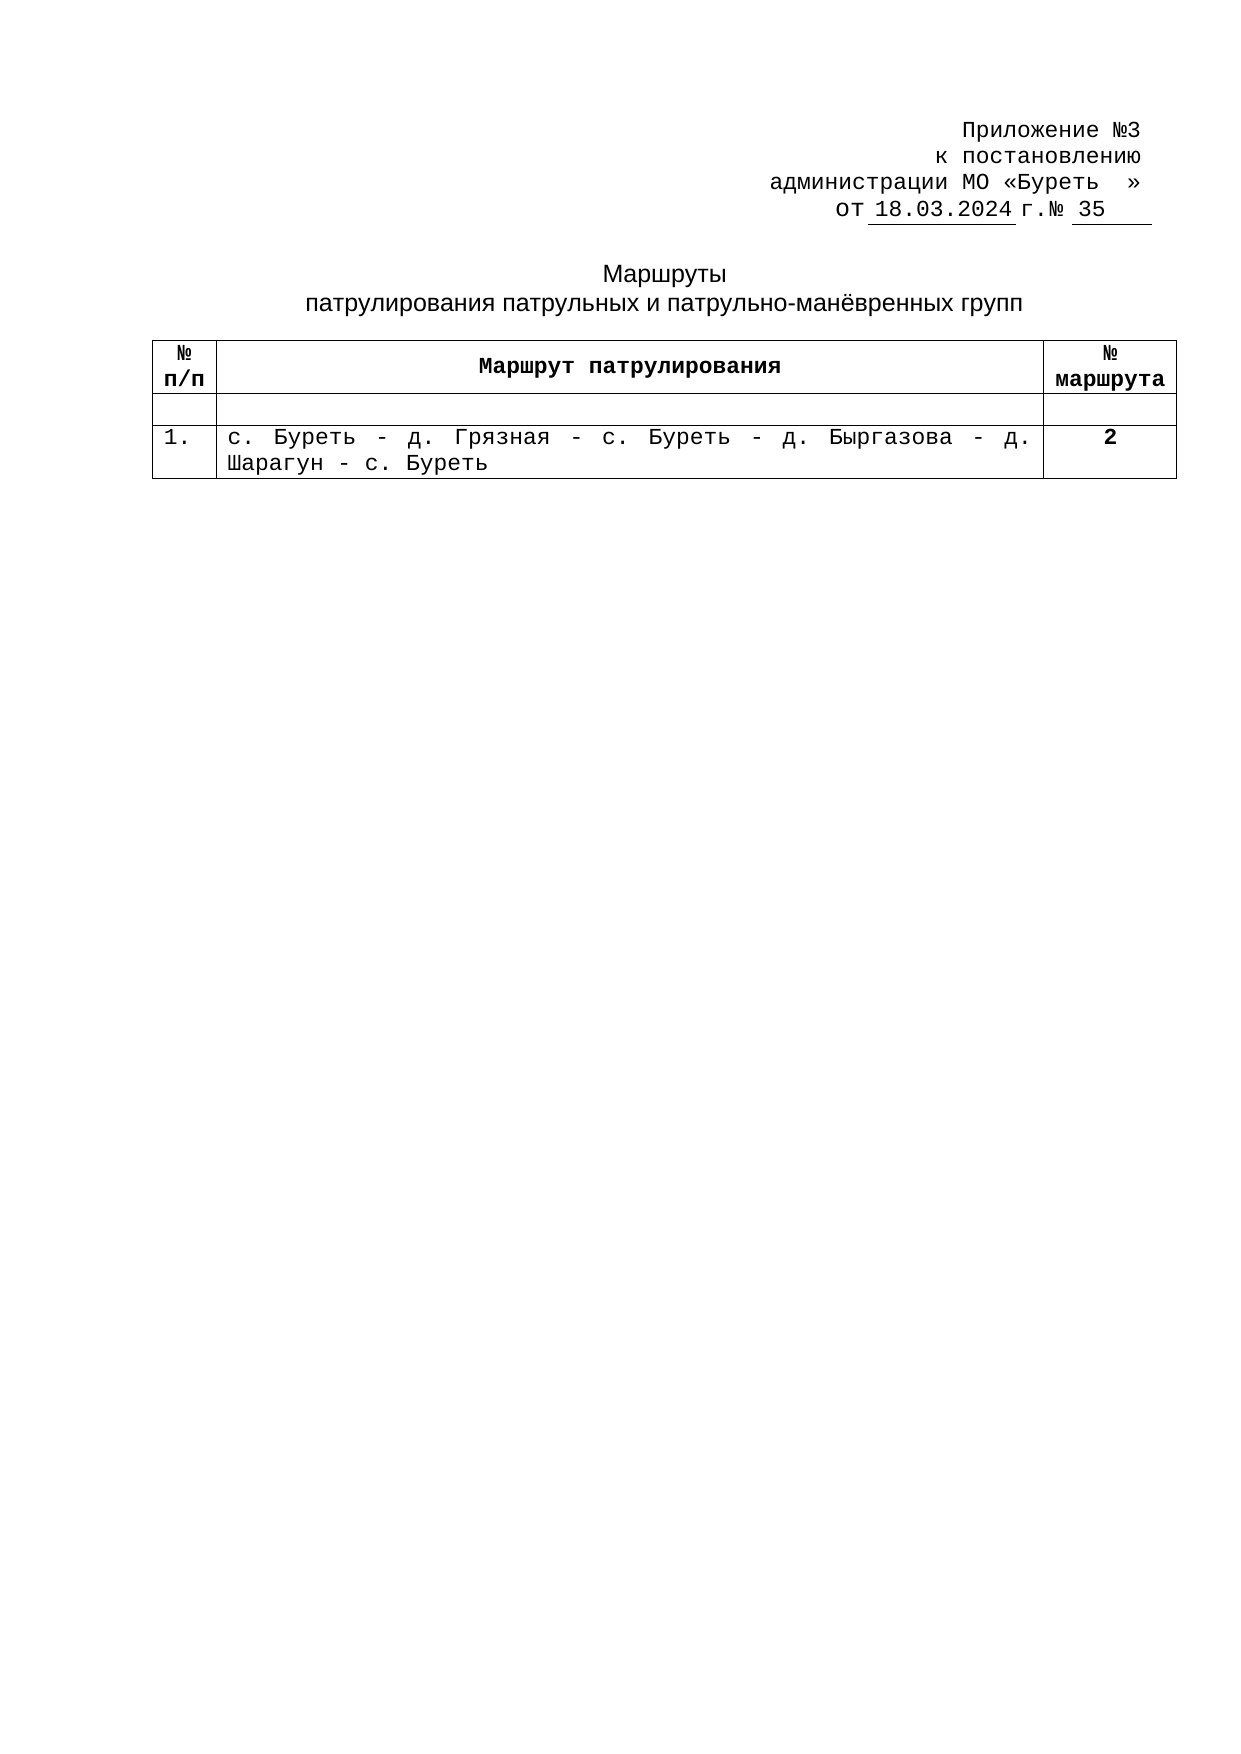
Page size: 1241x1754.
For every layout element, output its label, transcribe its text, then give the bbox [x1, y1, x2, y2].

table_cell [1044, 394, 1176, 425]
table_header Маршрут патрулирования [217, 341, 1043, 393]
table_cell от [663, 196, 868, 224]
text патрулирования патрульных и патрульно-манёвренных групп [177, 288, 1152, 316]
table_cell 2 [1044, 426, 1176, 478]
table_cell с. Буреть - д. Грязная - с. Буреть - д. Быргазова - д. Шарагун - с. Буреть [217, 426, 1043, 478]
table_cell [153, 426, 216, 478]
table_cell 18.03.2024 [868, 196, 1016, 224]
table_header № п/п [153, 341, 216, 393]
table_header № маршрута [1044, 341, 1176, 393]
text Маршруты [177, 259, 1152, 288]
table_cell 35 [1072, 196, 1152, 224]
table_cell [217, 394, 1043, 425]
table_cell г. [1016, 196, 1047, 224]
table_cell № [1048, 196, 1072, 224]
table_cell [153, 394, 216, 425]
table_header Приложение №3 к постановлению администрации МО «Буреть » [663, 118, 1152, 196]
